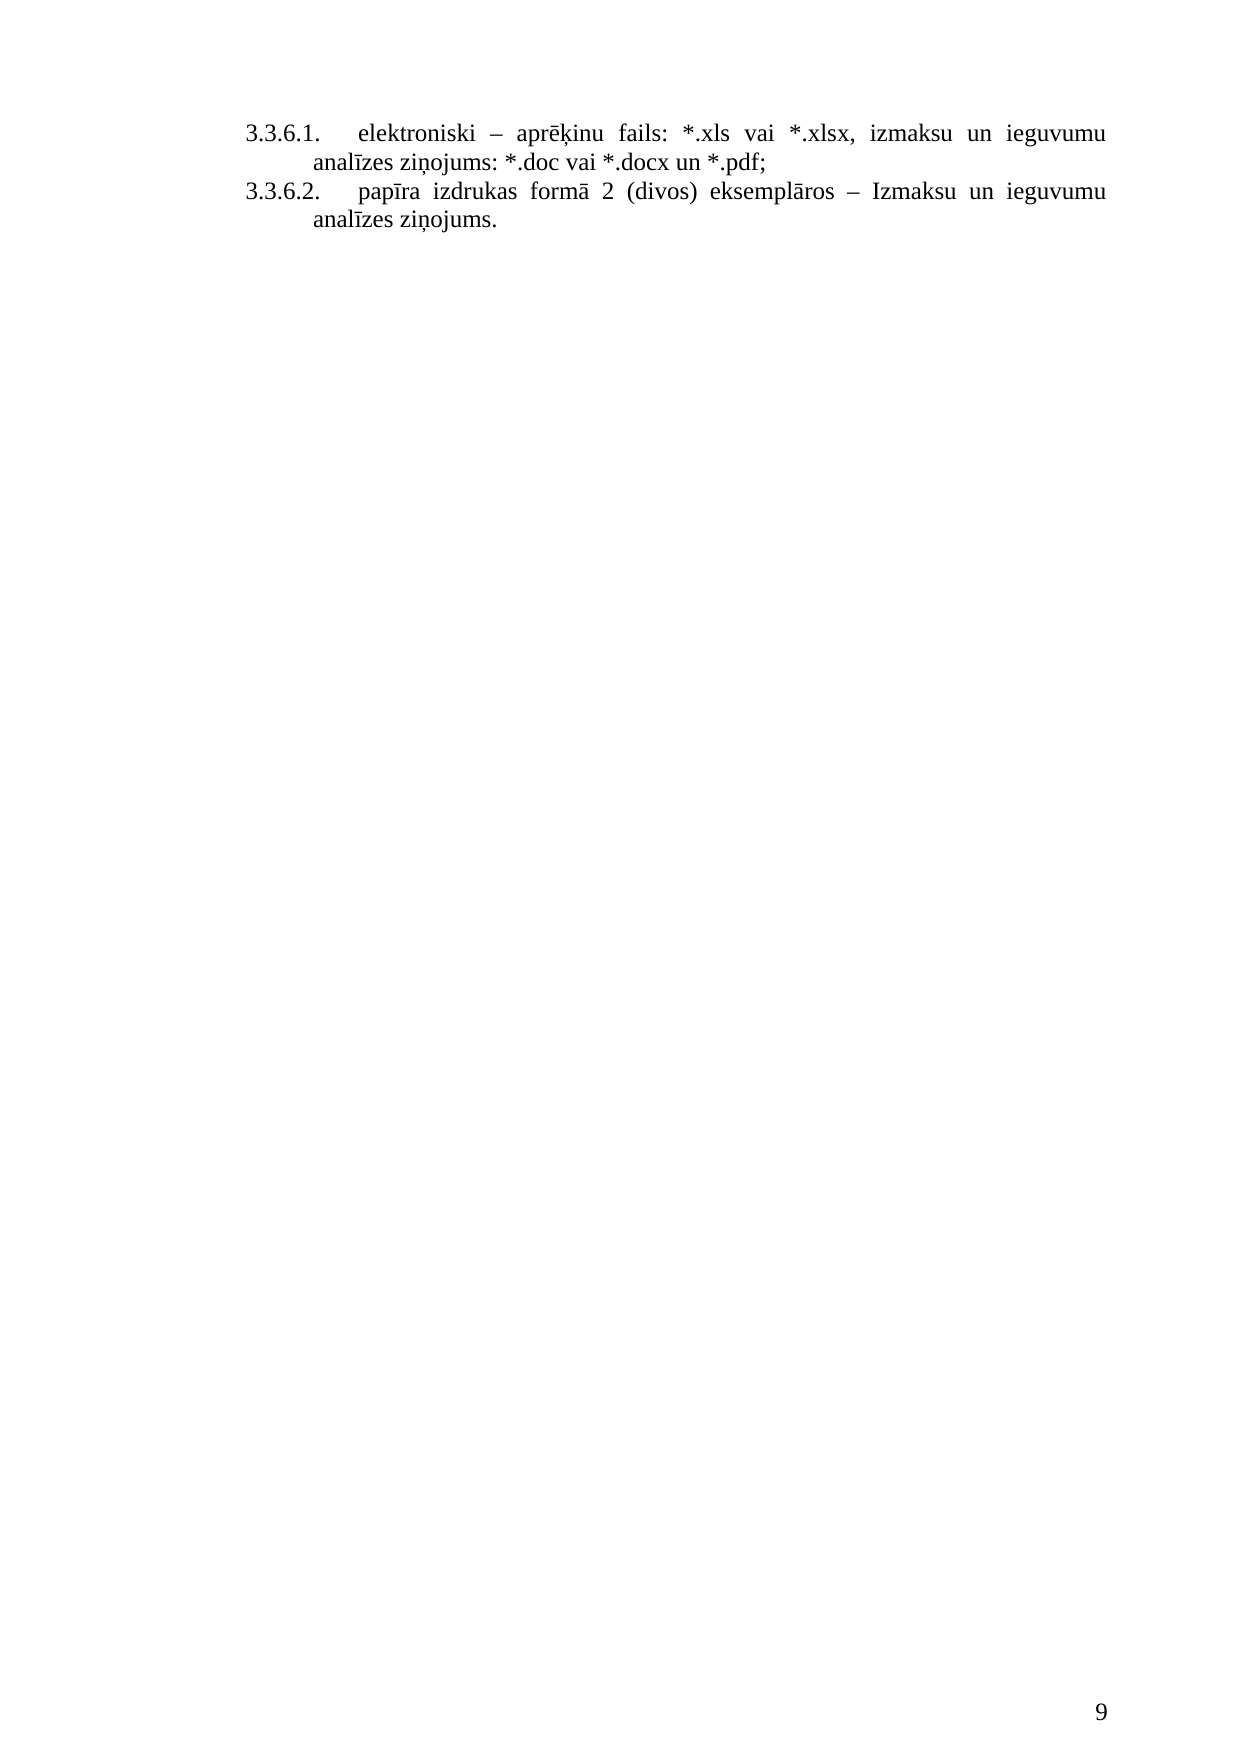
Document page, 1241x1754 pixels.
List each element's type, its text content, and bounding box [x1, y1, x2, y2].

list elektroniski – aprēķinu fails: *.xls vai *.xlsx, izmaksu un ieguvumu analīzes ziņojums: *.doc vai *.docx un *.pdf; [245, 118, 1107, 176]
list papīra izdrukas formā 2 (divos) eksemplāros – Izmaksu un ieguvumu analīzes ziņojums. [245, 176, 1107, 233]
